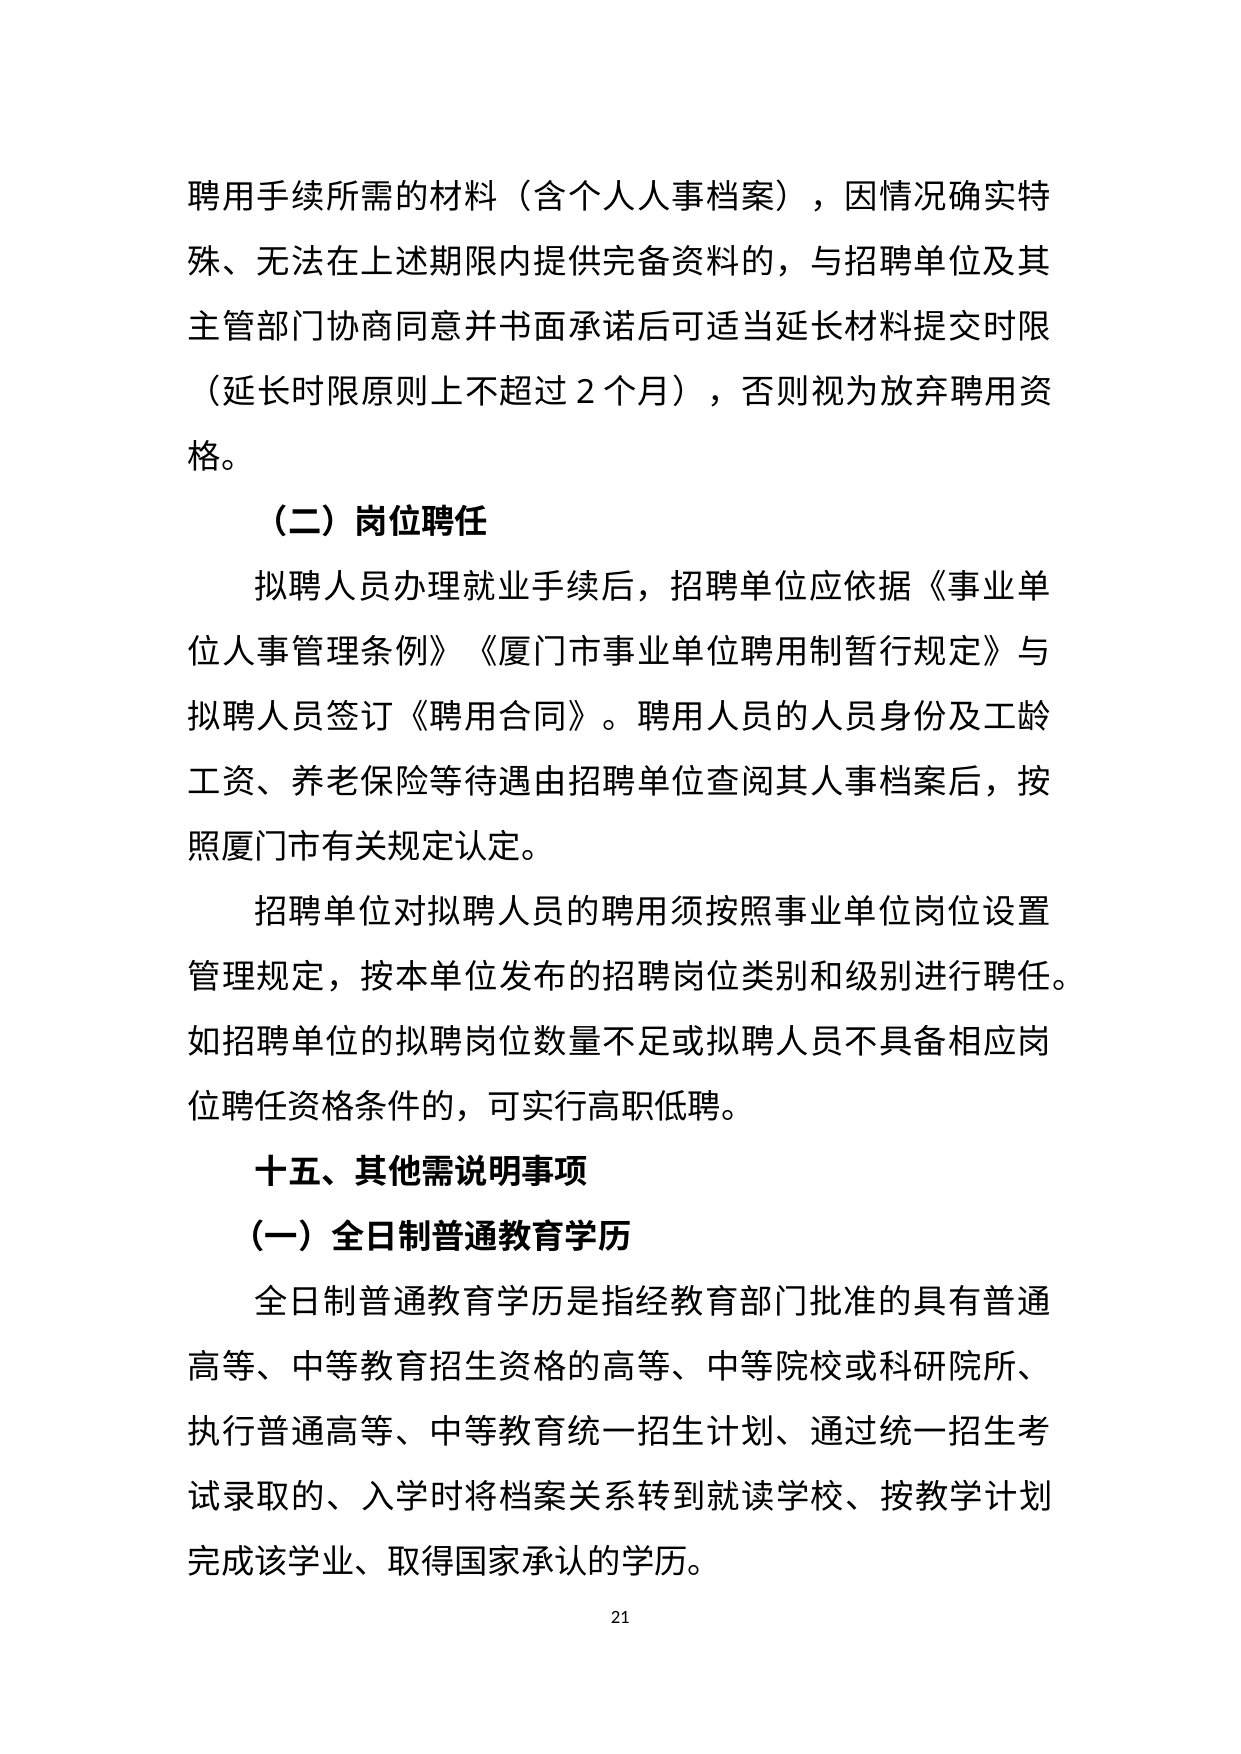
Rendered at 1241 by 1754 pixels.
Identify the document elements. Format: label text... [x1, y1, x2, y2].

text （二）岗位聘任 [187, 487, 1053, 552]
text 拟聘人员办理就业手续后，招聘单位应依据《事业单位人事管理条例》《厦门市事业单位聘用制暂行规定》与拟聘人员签订《聘用合同》。聘用人员的人员身份及工龄、工资、养老保险等待遇由招聘单位查阅其人事档案后，按照厦门市有关规定认定。 [187, 552, 1053, 877]
list 其他需说明事项 [187, 1137, 1053, 1202]
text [187, 162, 1053, 487]
text 全日制普通教育学历是指经教育部门批准的具有普通高等、中等教育招生资格的高等、中等院校或科研院所、执行普通高等、中等教育统一招生计划、通过统一招生考试录取的、入学时将档案关系转到就读学校、按教学计划完成该学业、取得国家承认的学历。 [187, 1267, 1053, 1592]
text 招聘单位对拟聘人员的聘用须按照事业单位岗位设置管理规定，按本单位发布的招聘岗位类别和级别进行聘任。如招聘单位的拟聘岗位数量不足或拟聘人员不具备相应岗位聘任资格条件的，可实行高职低聘。 [187, 877, 1053, 1137]
list 全日制普通教育学历 [187, 1202, 1053, 1267]
